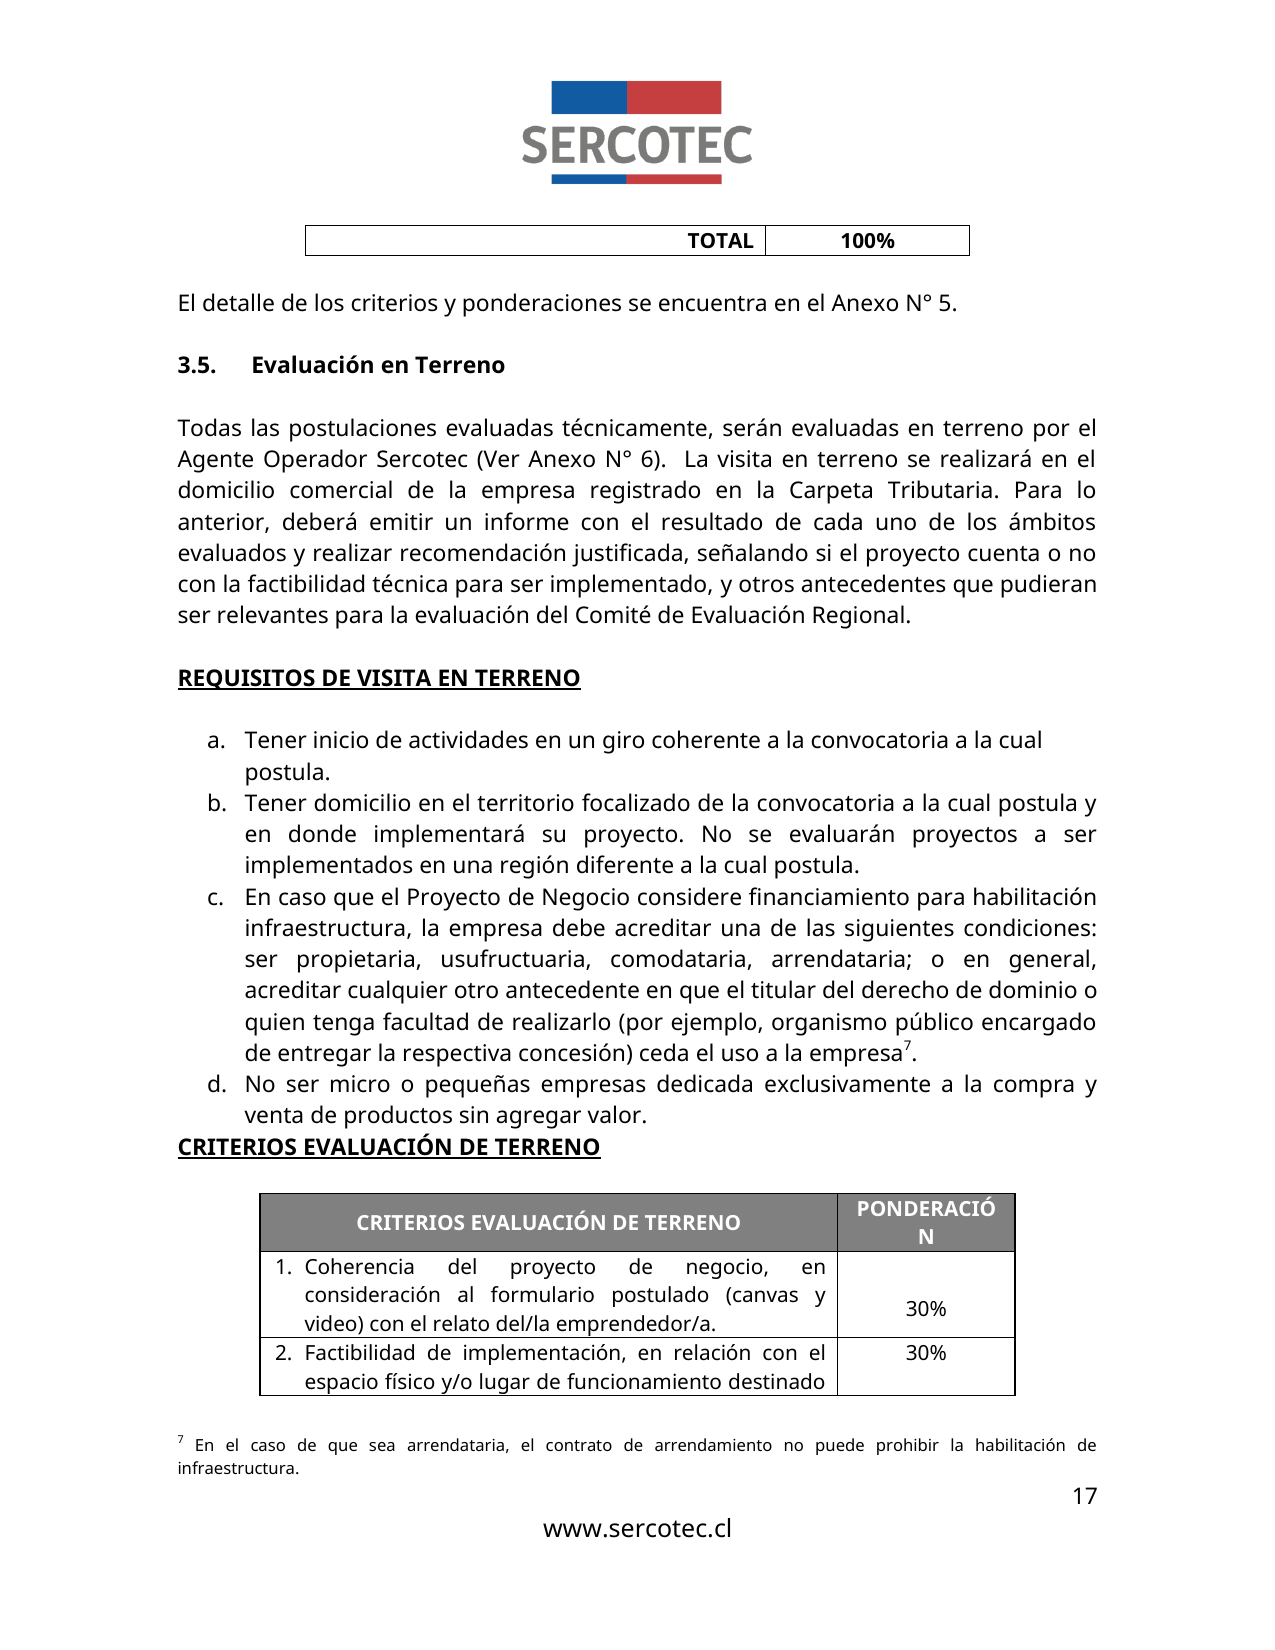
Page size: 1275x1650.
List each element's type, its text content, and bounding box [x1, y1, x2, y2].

table_cell Coherencia del proyecto de negocio, en consideración al formulario postulado (canvas y video) con el relato del/la emprendedor/a. [261, 1252, 837, 1337]
table_cell 100% [766, 226, 969, 254]
text REQUISITOS DE VISITA EN TERRENO [177, 662, 1098, 693]
text CRITERIOS EVALUACIÓN DE TERRENO [177, 1131, 1098, 1162]
list Tener inicio de actividades en un giro coherente a la convocatoria a la cual postula. [207, 724, 1098, 787]
table_cell TOTAL [306, 226, 765, 254]
list Tener domicilio en el territorio focalizado de la convocatoria a la cual postula y en donde implementará su proyecto. No se evaluarán proyectos a ser implementados en una región diferente a la cual postula. [207, 787, 1098, 881]
table_cell 30% [838, 1338, 1014, 1395]
table_cell 30% [838, 1252, 1014, 1337]
table_header CRITERIOS EVALUACIÓN DE TERRENO [261, 1194, 837, 1251]
list Evaluación en Terreno [177, 349, 1098, 381]
list En caso que el Proyecto de Negocio considere financiamiento para habilitación infraestructura, la empresa debe acreditar una de las siguientes condiciones: ser propietaria, usufructuaria, comodataria, arrendataria; o en general, acreditar cualquier otro antecedente en que el titular del derecho de dominio o quien tenga facultad de realizarlo (por ejemplo, organismo público encargado de entregar la respectiva concesión) ceda el uso a la empresa. [207, 881, 1098, 1068]
picture [512, 73, 763, 194]
list No ser micro o pequeñas empresas dedicada exclusivamente a la compra y venta de productos sin agregar valor. [207, 1068, 1098, 1131]
text El detalle de los criterios y ponderaciones se encuentra en el Anexo N° 5. [177, 287, 1098, 318]
text Todas las postulaciones evaluadas técnicamente, serán evaluadas en terreno por el Agente Operador Sercotec (Ver Anexo N° 6). La visita en terreno se realizará en el domicilio comercial de la empresa registrado en la Carpeta Tributaria. Para lo anterior, deberá emitir un informe con el resultado de cada uno de los ámbitos evaluados y realizar recomendación justificada, señalando si el proyecto cuenta o no con la factibilidad técnica para ser implementado, y otros antecedentes que pudieran ser relevantes para la evaluación del Comité de Evaluación Regional. [177, 412, 1098, 631]
table_header PONDERACIÓN [838, 1194, 1014, 1251]
